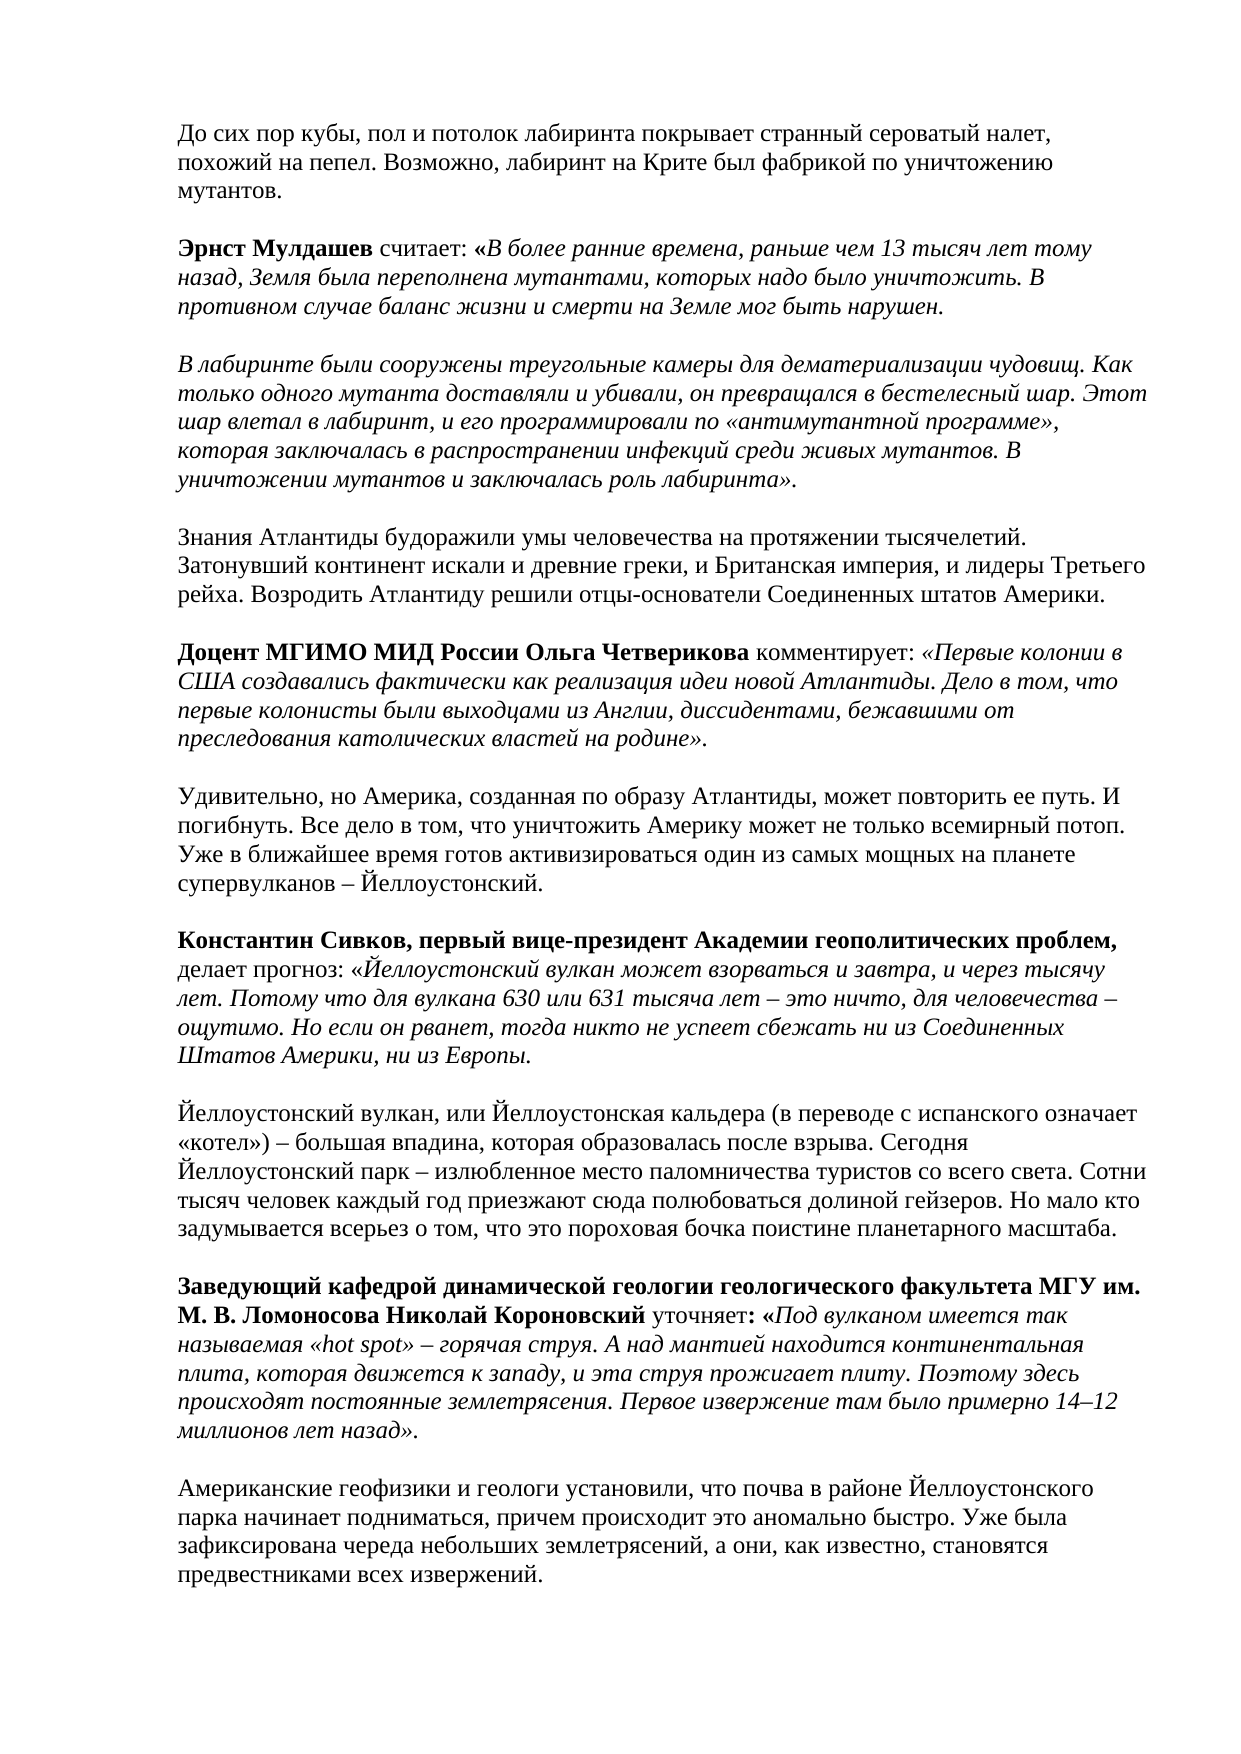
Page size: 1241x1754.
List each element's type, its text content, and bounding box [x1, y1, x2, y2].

text Эрнст Мулдашев считает: «В более ранние времена, раньше чем 13 тысяч лет тому назад, Земля была переполнена мутантами, которых надо было уничтожить. В противном случае баланс жизни и смерти на Земле мог быть нарушен. [177, 233, 1152, 320]
text Знания Атлантиды будоражили умы человечества на протяжении тысячелетий. Затонувший континент искали и древние греки, и Британская империя, и лидеры Третьего рейха. Возродить Атлантиду решили отцы-основатели Соединенных штатов Америки. [177, 522, 1152, 608]
text В лабиринте были сооружены треугольные камеры для дематериализации чудовищ. Как только одного мутанта доставляли и убивали, он превращался в бестелесный шар. Этот шар влетал в лабиринт, и его программировали по «антимутантной программе», которая заключалась в распространении инфекций среди живых мутантов. В уничтожении мутантов и заключалась роль лабиринта». [177, 349, 1152, 493]
text Американские геофизики и геологи установили, что почва в районе Йеллоустонского парка начинает подниматься, причем происходит это аномально быстро. Уже была зафиксирована череда небольших землетрясений, а они, как известно, становятся предвестниками всех извержений. [177, 1473, 1152, 1588]
text Доцент МГИМО МИД России Ольга Четверикова комментирует: «Первые колонии в США создавались фактически как реализация идеи новой Атлантиды. Дело в том, что первые колонисты были выходцами из Англии, диссидентами, бежавшими от преследования католических властей на родине». [177, 637, 1152, 752]
text Заведующий кафедрой динамической геологии геологического факультета МГУ им. М. В. Ломоносова Николай Короновский уточняет: «Под вулканом имеется так называемая «hot spot» – горячая струя. А над мантией находится континентальная плита, которая движется к западу, и эта струя прожигает плиту. Поэтому здесь происходят постоянные землетрясения. Первое извержение там было примерно 14–12 миллионов лет назад». [177, 1271, 1152, 1444]
text Удивительно, но Америка, созданная по образу Атлантиды, может повторить ее путь. И погибнуть. Все дело в том, что уничтожить Америку может не только всемирный потоп. Уже в ближайшее время готов активизироваться один из самых мощных на планете супервулканов – Йеллоустонский. [177, 781, 1152, 896]
text До сих пор кубы, пол и потолок лабиринта покрывает странный сероватый налет, похожий на пепел. Возможно, лабиринт на Крите был фабрикой по уничтожению мутантов. [177, 118, 1152, 204]
text Йеллоустонский вулкан, или Йеллоустонская кальдера (в переводе с испанского означает «котел») – большая впадина, которая образовалась после взрыва. Сегодня Йеллоустонский парк – излюбленное место паломничества туристов со всего света. Сотни тысяч человек каждый год приезжают сюда полюбоваться долиной гейзеров. Но мало кто задумывается всерьез о том, что это пороховая бочка поистине планетарного масштаба. [177, 1098, 1152, 1242]
text Константин Сивков, первый вице-президент Академии геополитических проблем, делает прогноз: «Йеллоустонский вулкан может взорваться и завтра, и через тысячу лет. Потому что для вулкана 630 или 631 тысяча лет – это ничто, для человечества – ощутимо. Но если он рванет, тогда никто не успеет сбежать ни из Соединенных Штатов Америки, ни из Европы. [177, 926, 1152, 1069]
